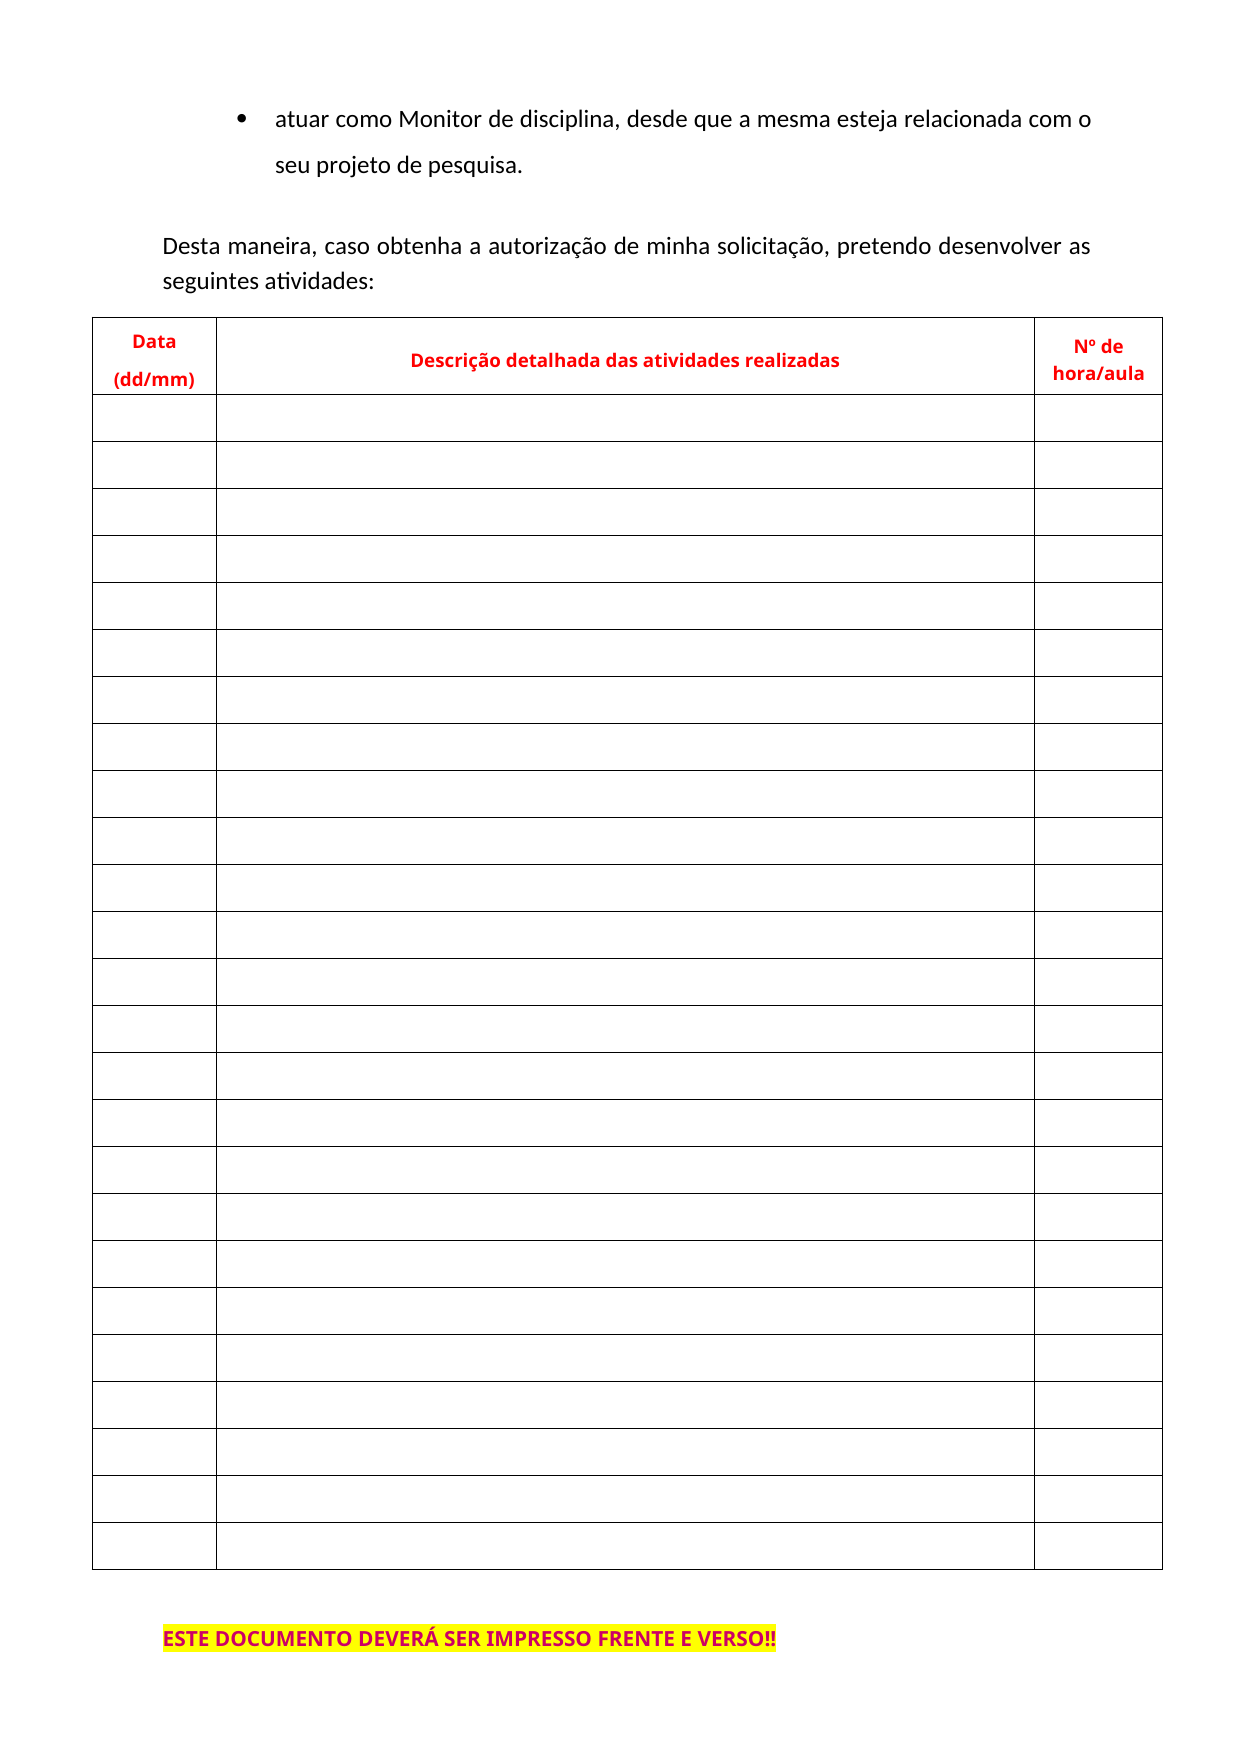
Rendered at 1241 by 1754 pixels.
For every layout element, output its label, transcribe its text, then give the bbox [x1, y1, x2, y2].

table_header Data (dd/mm) [93, 318, 216, 393]
table_cell [217, 1335, 1034, 1381]
table_cell [1035, 1523, 1162, 1569]
table_cell [217, 630, 1034, 676]
table_cell [93, 1523, 216, 1569]
table_cell [1035, 1382, 1162, 1428]
text Desta maneira, caso obtenha a autorização de minha solicitação, pretendo desenvolver as seguintes atividades: [162, 230, 1092, 295]
table_cell [217, 489, 1034, 535]
table_cell [93, 1100, 216, 1146]
table_cell [93, 959, 216, 1005]
table_cell [217, 912, 1034, 958]
table_cell [93, 1335, 216, 1381]
list atuar como Monitor de disciplina, desde que a mesma esteja relacionada com o seu projeto de pesquisa. [237, 103, 1092, 180]
table_cell [1035, 630, 1162, 676]
table_cell [1035, 395, 1162, 441]
table_cell [93, 630, 216, 676]
table_cell [217, 1006, 1034, 1052]
table_cell [217, 771, 1034, 817]
table_cell [93, 1053, 216, 1099]
table_cell [1035, 677, 1162, 723]
table_cell [1035, 536, 1162, 582]
table_cell [217, 583, 1034, 629]
table_cell [1035, 1100, 1162, 1146]
table_cell [217, 395, 1034, 441]
table_cell [217, 1382, 1034, 1428]
table_cell [217, 1288, 1034, 1334]
table_cell [93, 677, 216, 723]
table_cell [93, 583, 216, 629]
table_cell [93, 489, 216, 535]
table_cell [217, 1241, 1034, 1287]
table_cell [217, 724, 1034, 770]
table_cell [217, 442, 1034, 488]
table_cell [1035, 1335, 1162, 1381]
table_cell [1035, 583, 1162, 629]
table_cell [93, 442, 216, 488]
table_cell [1035, 912, 1162, 958]
table_cell [93, 1006, 216, 1052]
table_cell [1035, 1053, 1162, 1099]
table_cell [93, 724, 216, 770]
table_header Descrição detalhada das atividades realizadas [217, 318, 1034, 393]
table_cell [1035, 1006, 1162, 1052]
table_cell [1035, 959, 1162, 1005]
table_cell [93, 771, 216, 817]
table_cell [217, 1053, 1034, 1099]
table_cell [93, 818, 216, 864]
table_cell [217, 865, 1034, 911]
table_cell [217, 1523, 1034, 1569]
table_cell [1035, 724, 1162, 770]
table_cell [217, 1194, 1034, 1240]
table_cell [1035, 1241, 1162, 1287]
table_cell [93, 1429, 216, 1475]
table_cell [1035, 1476, 1162, 1522]
table_cell [93, 1382, 216, 1428]
table_cell [93, 1147, 216, 1193]
table_cell [217, 1429, 1034, 1475]
table_cell [93, 395, 216, 441]
table_cell [1035, 1429, 1162, 1475]
table_cell [93, 1476, 216, 1522]
table_cell [93, 1194, 216, 1240]
table_cell [1035, 442, 1162, 488]
table_cell [93, 912, 216, 958]
table_cell [217, 1476, 1034, 1522]
table_cell [93, 536, 216, 582]
table_cell [93, 865, 216, 911]
table_cell [1035, 489, 1162, 535]
table_cell [1035, 818, 1162, 864]
table_cell [1035, 771, 1162, 817]
table_cell [93, 1241, 216, 1287]
table_cell [217, 1147, 1034, 1193]
table_cell [1035, 1147, 1162, 1193]
table_cell [1035, 1288, 1162, 1334]
table_cell [217, 677, 1034, 723]
table_cell [217, 536, 1034, 582]
table_header Nº de hora/aula [1035, 318, 1162, 393]
table_cell [1035, 865, 1162, 911]
table_cell [217, 818, 1034, 864]
table_cell [217, 1100, 1034, 1146]
table_cell [93, 1288, 216, 1334]
table_cell [1035, 1194, 1162, 1240]
table_cell [217, 959, 1034, 1005]
